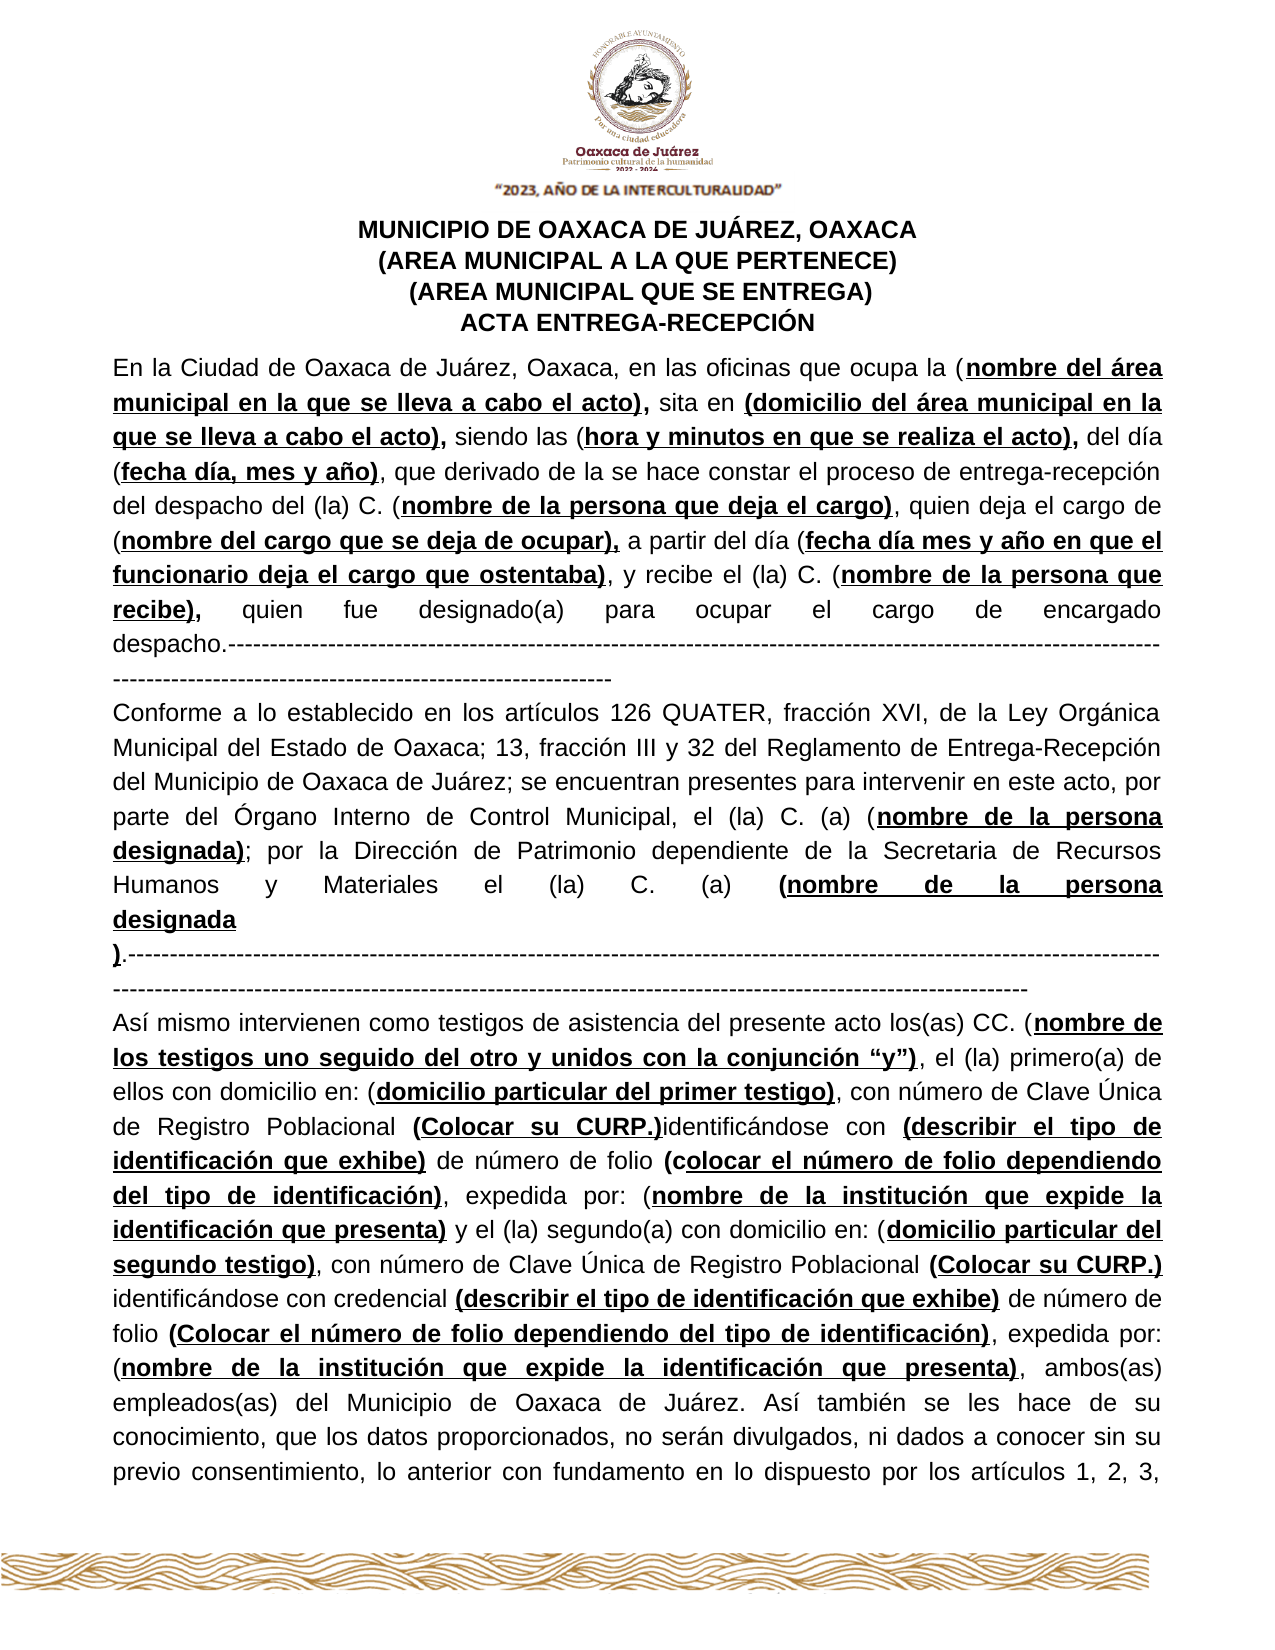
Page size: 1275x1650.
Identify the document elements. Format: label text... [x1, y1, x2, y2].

picture [0, 1553, 1180, 1596]
text En la Ciudad de Oaxaca de Juárez, Oaxaca, en las oficinas que ocupa la (nombre del área municipal en la que se lleva a cabo el acto), sita en (domicilio del área municipal en la que se lleva a cabo el acto), siendo las (hora y minutos en que se realiza el acto), del día (fecha día, mes y año), que derivado de la se hace constar el proceso de entrega-recepción del despacho del (la) C. (nombre de la persona que deja el cargo), quien deja el cargo de (nombre del cargo que se deja de ocupar), a partir del día (fecha día mes y año en que el funcionario deja el cargo que ostentaba), y recibe el (la) C. (nombre de la persona que recibe), quien fue designado(a) para ocupar el cargo de encargado despacho.---------------------------------------------------------------------------------------------------------------------------------------------------------------------------- [112, 353, 1162, 692]
text Conforme a lo establecido en los artículos 126 QUATER, fracción XVI, de la Ley Orgánica Municipal del Estado de Oaxaca; 13, fracción III y 32 del Reglamento de Entrega-Recepción del Municipio de Oaxaca de Juárez; se encuentran presentes para intervenir en este acto, por parte del Órgano Interno de Control Municipal, el (la) C. (a) (nombre de la persona designada); por la Dirección de Patrimonio dependiente de la Secretaria de Recursos Humanos y Materiales el (la) C. (a) (nombre de la persona designada).------------------------------------------------------------------------------------------------------------------------------------------------------------------------------------------------------------------------------------------ [112, 698, 1162, 1003]
picture [479, 29, 795, 212]
